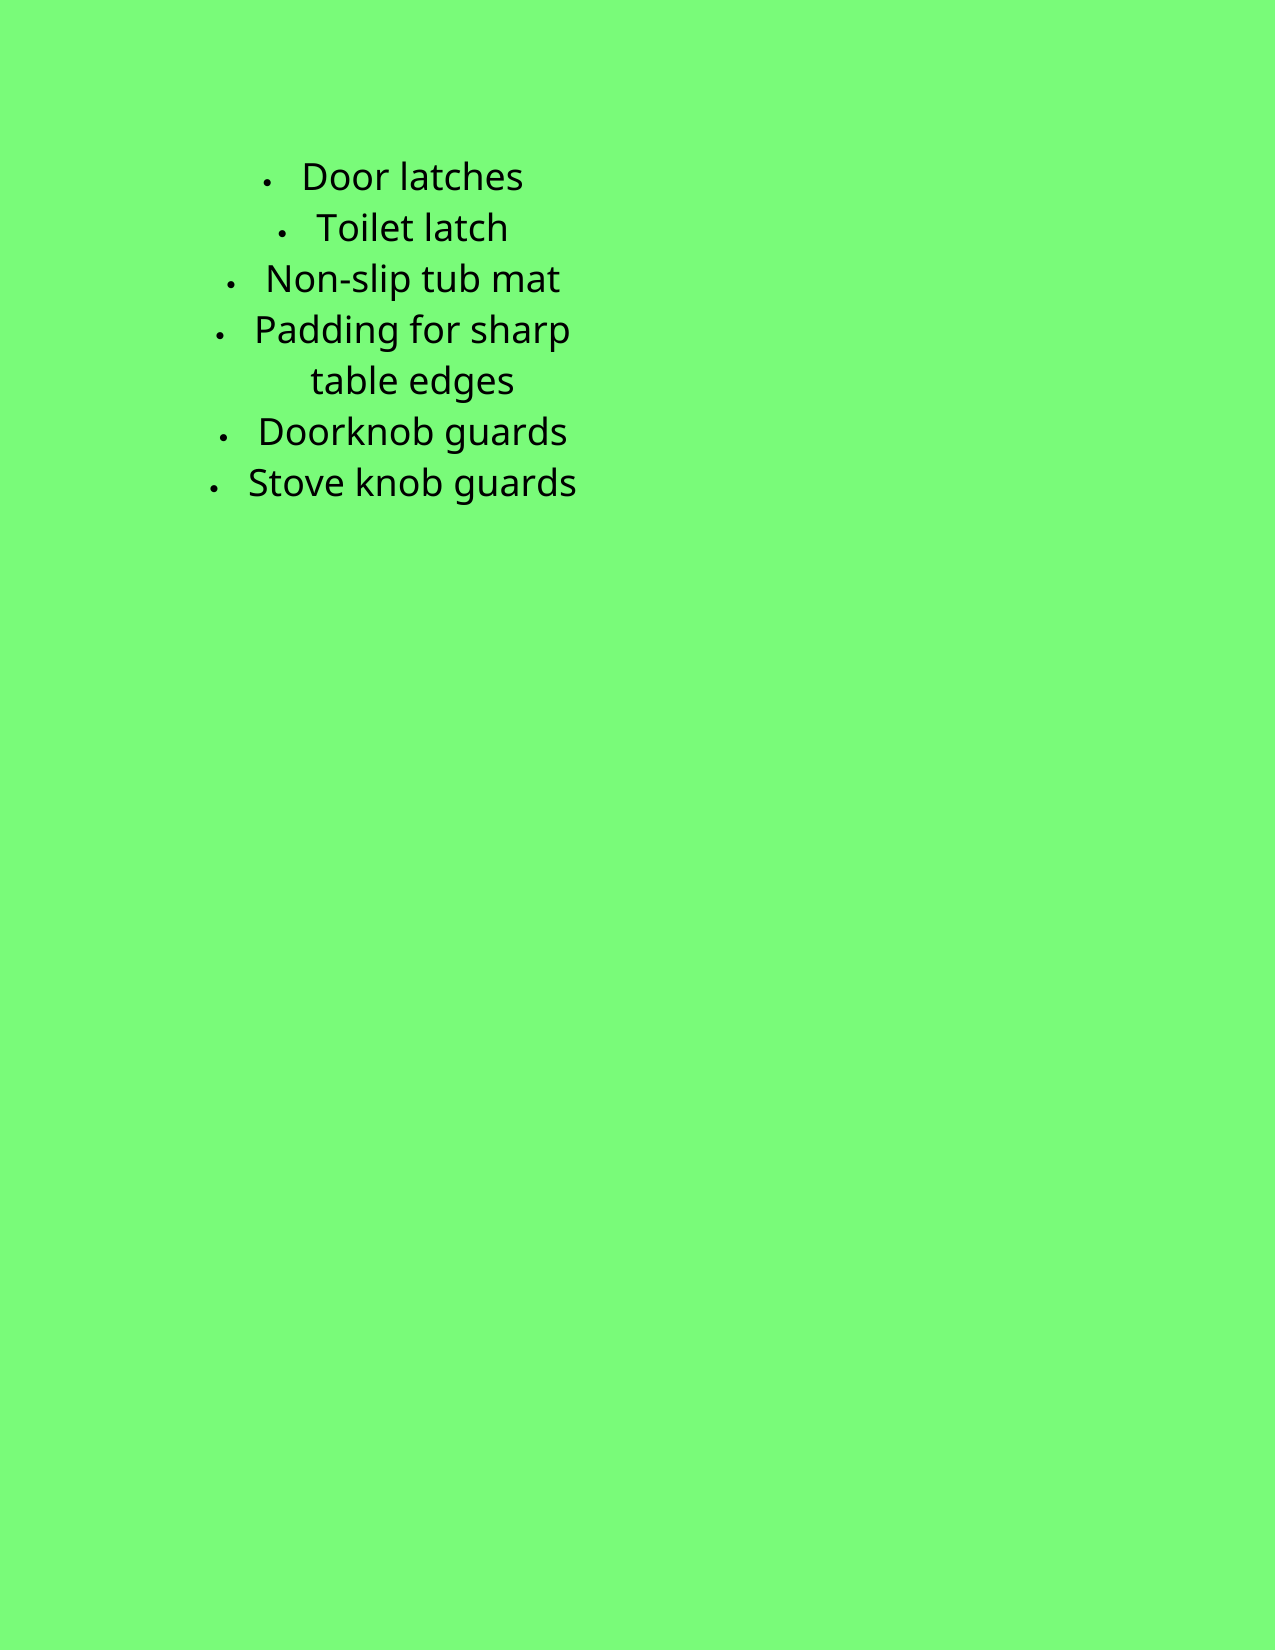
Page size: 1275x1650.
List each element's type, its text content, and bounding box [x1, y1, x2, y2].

list Doorknob guards [187, 405, 600, 456]
list Padding for sharp table edges [187, 303, 600, 405]
list Stove knob guards [187, 456, 600, 507]
list Toilet latch [187, 201, 600, 252]
list Non-slip tub mat [187, 252, 600, 303]
list Door latches [187, 150, 600, 201]
